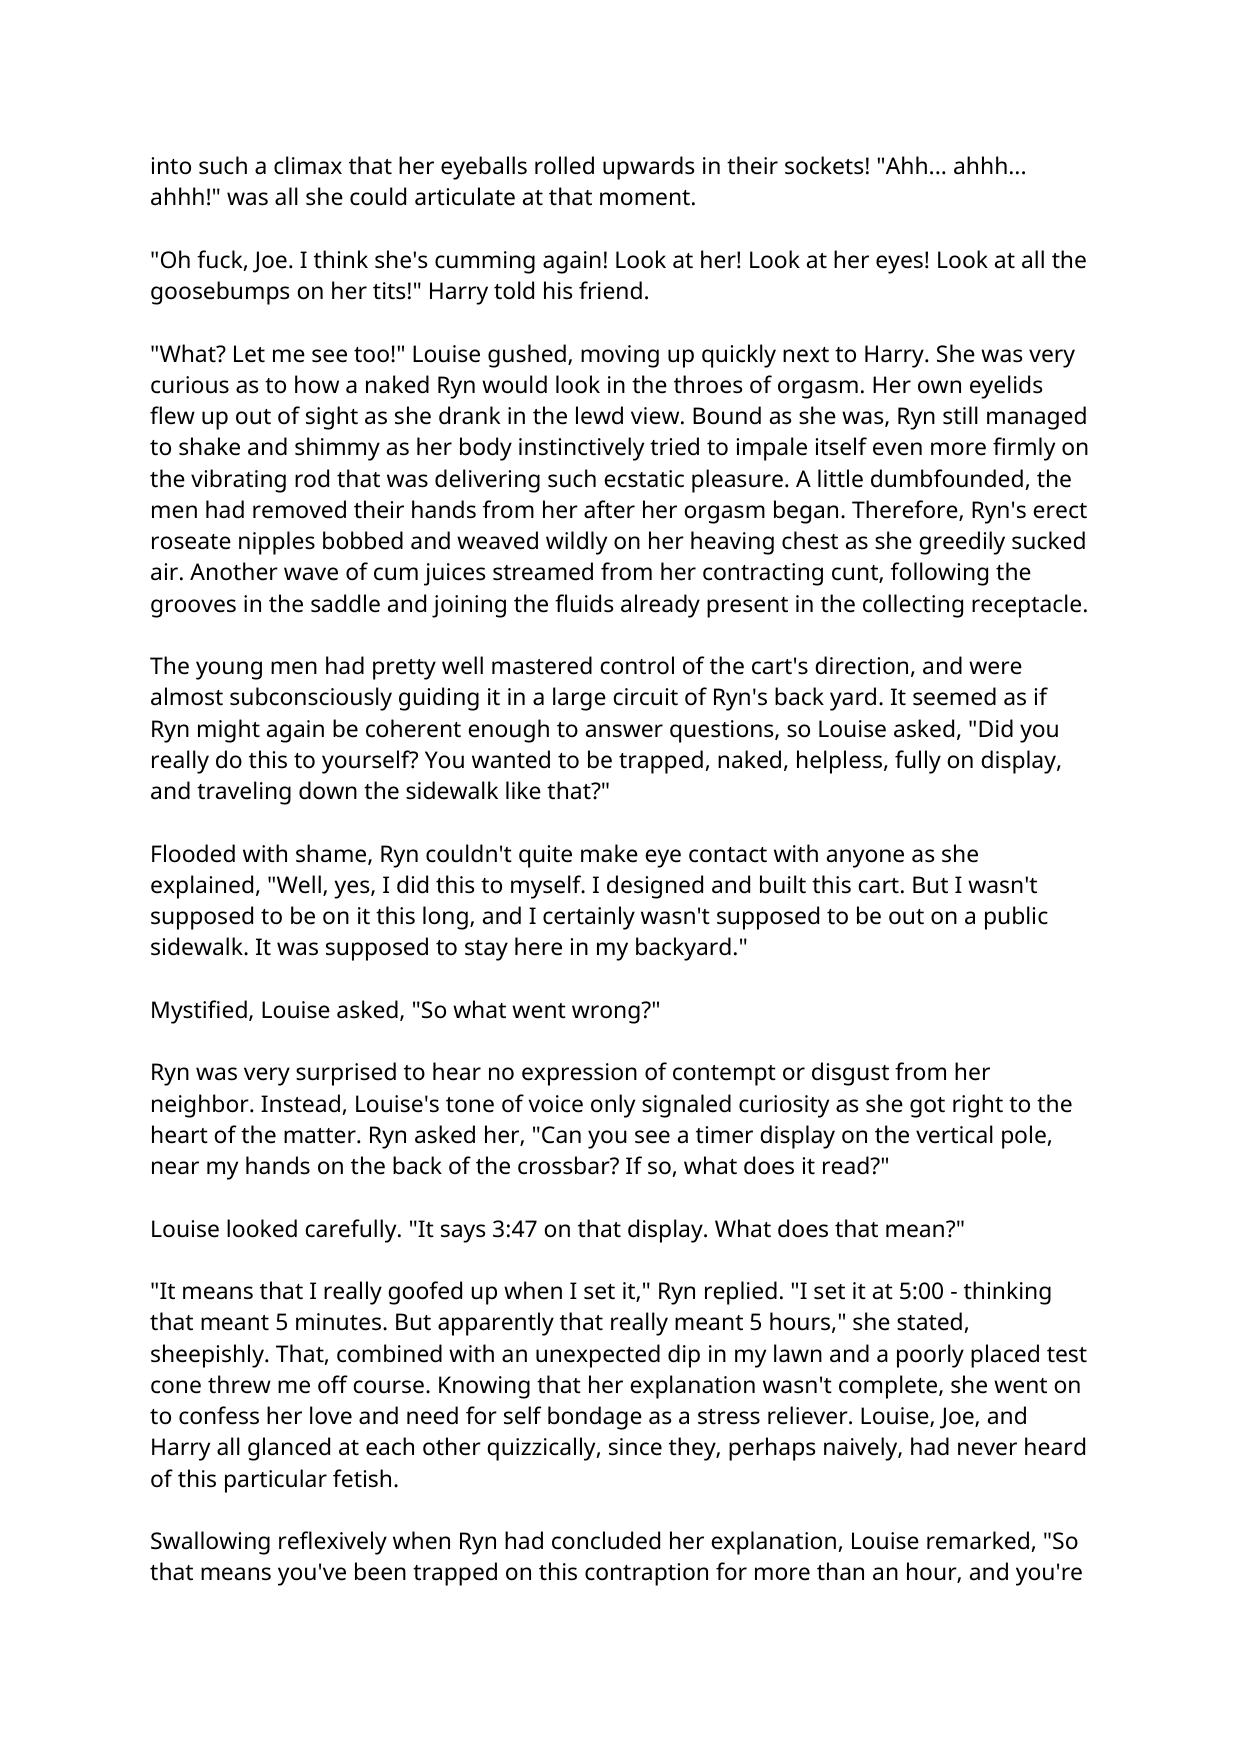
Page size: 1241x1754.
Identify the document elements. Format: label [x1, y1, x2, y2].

text [150, 150, 1090, 1587]
